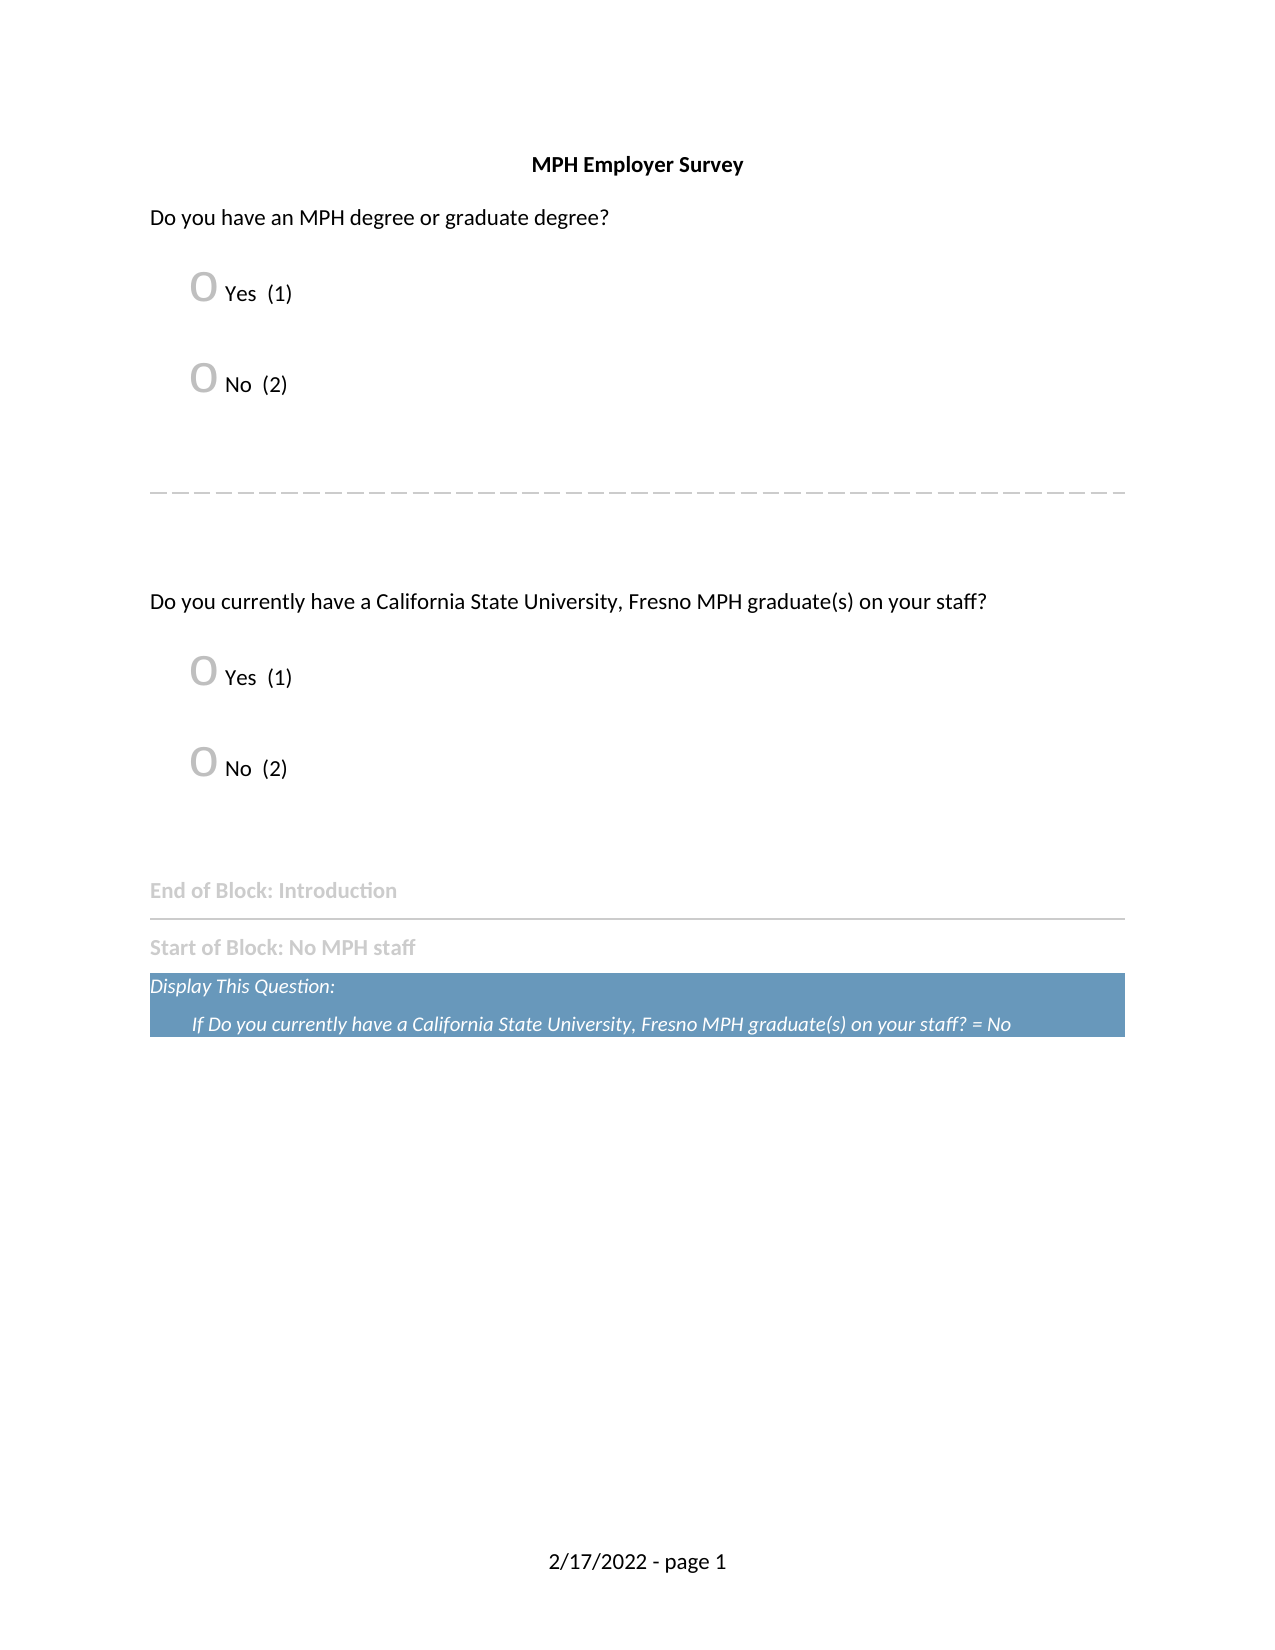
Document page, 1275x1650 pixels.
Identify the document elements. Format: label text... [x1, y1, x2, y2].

text If Do you currently have a California State University, Fresno MPH graduate(s) on your staff? = No [150, 1011, 1125, 1037]
text Start of Block: No MPH staff [150, 933, 1125, 961]
text Do you currently have a California State University, Fresno MPH graduate(s) on your staff? [150, 587, 1125, 615]
text Do you have an MPH degree or graduate degree? [150, 203, 1125, 231]
list Yes (1) [187, 640, 1125, 702]
text MPH Employer Survey [150, 150, 1125, 178]
text Display This Question: [150, 973, 1125, 999]
text End of Block: Introduction [150, 876, 1125, 904]
list Yes (1) [187, 256, 1125, 317]
list No (2) [187, 347, 1125, 409]
list No (2) [187, 732, 1125, 793]
